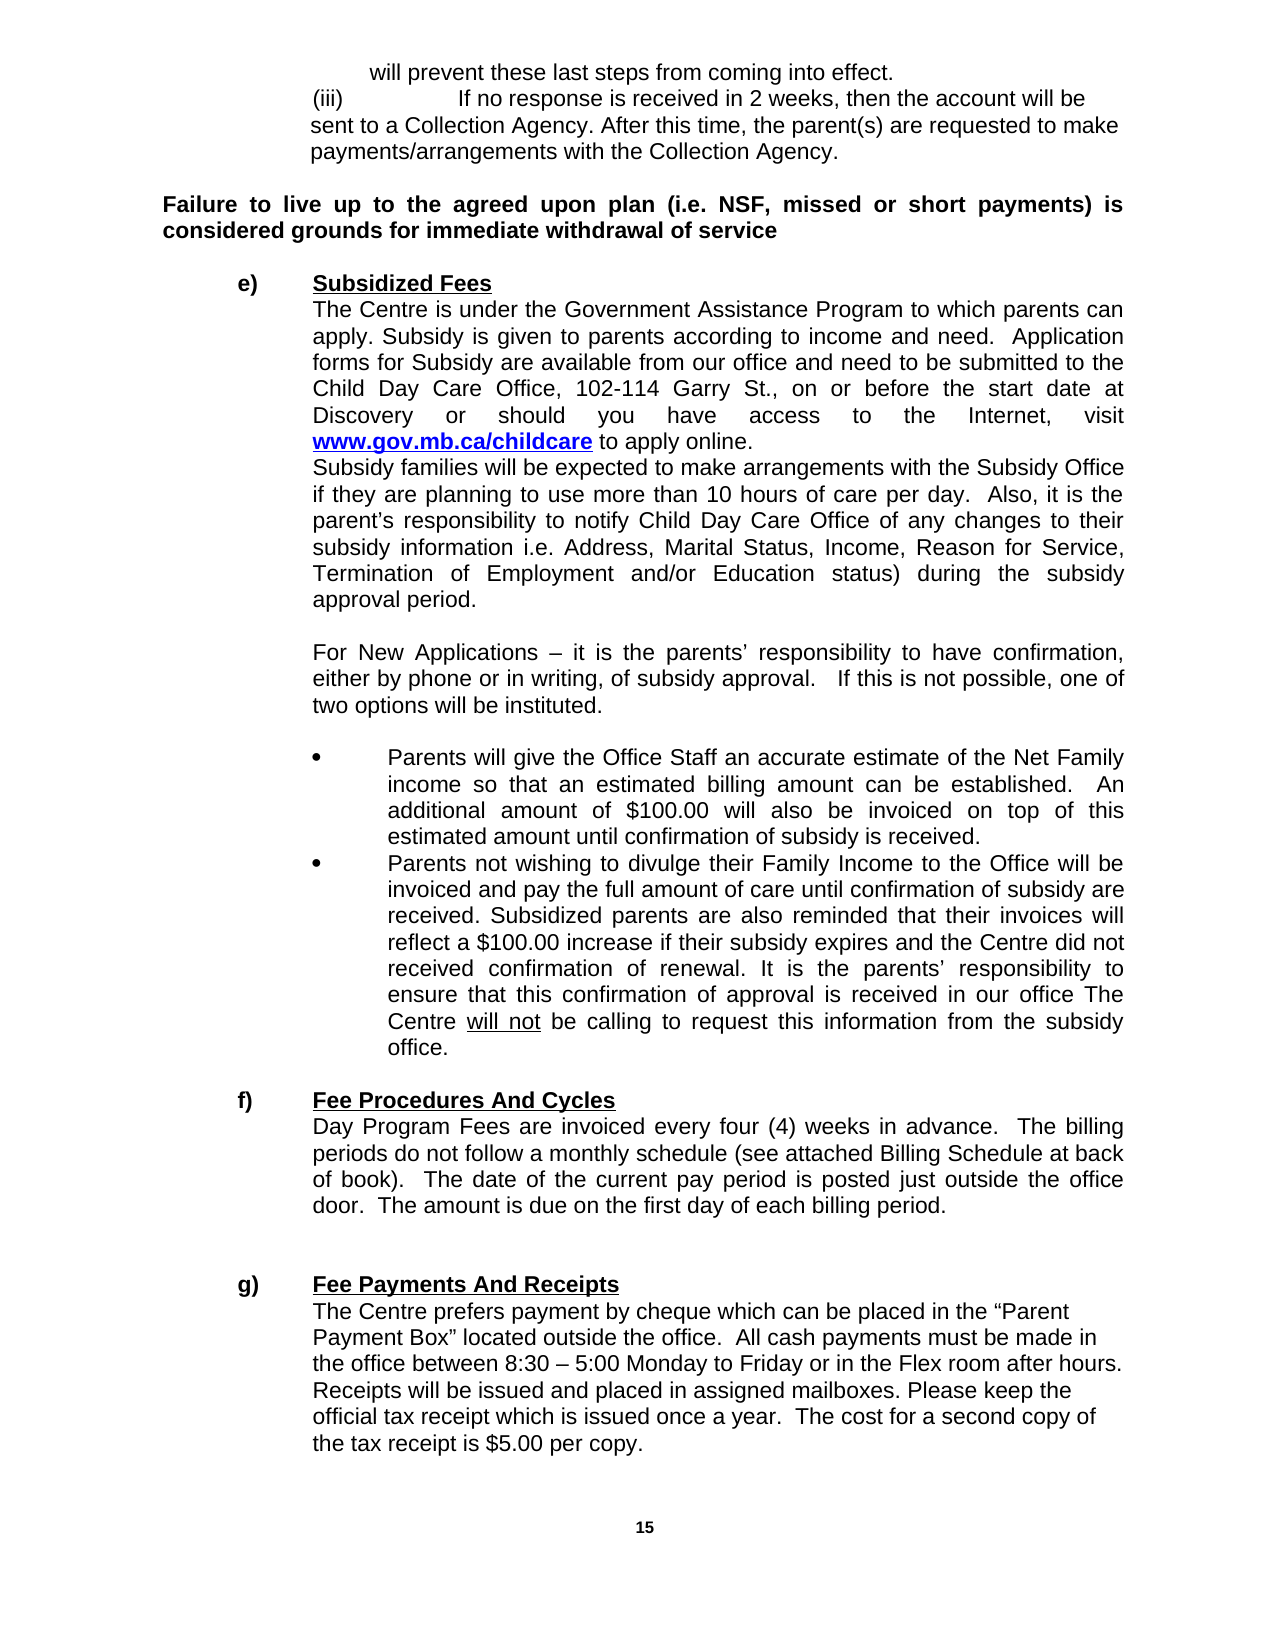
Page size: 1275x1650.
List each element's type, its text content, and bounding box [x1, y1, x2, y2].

list Parents not wishing to divulge their Family Income to the Office will be invoiced and pay the full amount of care until confirmation of subsidy are received. Subsidized parents are also reminded that their invoices will reflect a $100.00 increase if their subsidy expires and the Centre did not received confirmation of renewal. It is the parents’ responsibility to ensure that this confirmation of approval is received in our office The Centre will not be calling to request this information from the subsidy office. [312, 850, 1125, 1061]
text Day Program Fees are invoiced every four (4) weeks in advance. The billing periods do not follow a monthly schedule (see attached Billing Schedule at back of book). The date of the current pay period is posted just outside the office door. The amount is due on the first day of each billing period. [312, 1113, 1125, 1219]
subtitle Fee Procedures And Cycles [237, 1087, 1125, 1113]
text Subsidy families will be expected to make arrangements with the Subsidy Office if they are planning to use more than 10 hours of care per day. Also, it is the parent’s responsibility to notify Child Day Care Office of any changes to their subsidy information i.e. Address, Marital Status, Income, Reason for Service, Termination of Employment and/or Education status) during the subsidy approval period. [312, 454, 1125, 612]
list Subsidized Fees [237, 270, 1125, 296]
list Fee Payments And Receipts [237, 1271, 1125, 1298]
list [312, 59, 1125, 85]
text For New Applications – it is the parents’ responsibility to have confirmation, either by phone or in writing, of subsidy approval. If this is not possible, one of two options will be instituted. [312, 639, 1125, 718]
list Parents will give the Office Staff an accurate estimate of the Net Family income so that an estimated billing amount can be established. An additional amount of $100.00 will also be invoiced on top of this estimated amount until confirmation of subsidy is received. [312, 744, 1125, 850]
list If no response is received in 2 weeks, then the account will be sent to a Collection Agency. After this time, the parent(s) are requested to make payments/arrangements with the Collection Agency. [310, 85, 1125, 164]
text The Centre is under the Government Assistance Program to which parents can apply. Subsidy is given to parents according to income and need. Application forms for Subsidy are available from our office and need to be submitted to the Child Day Care Office, 102-114 Garry St., on or before the start date at Discovery or should you have access to the Internet, visit www.gov.mb.ca/childcare to apply online. [312, 296, 1125, 454]
list The Centre prefers payment by cheque which can be placed in the “Parent Payment Box” located outside the office. All cash payments must be made in the office between 8:30 – 5:00 Monday to Friday or in the Flex room after hours. Receipts will be issued and placed in assigned mailboxes. Please keep the official tax receipt which is issued once a year. The cost for a second copy of the tax receipt is $5.00 per copy. [312, 1298, 1125, 1456]
text Failure to live up to the agreed upon plan (i.e. NSF, missed or short payments) is considered grounds for immediate withdrawal of service [162, 191, 1125, 243]
